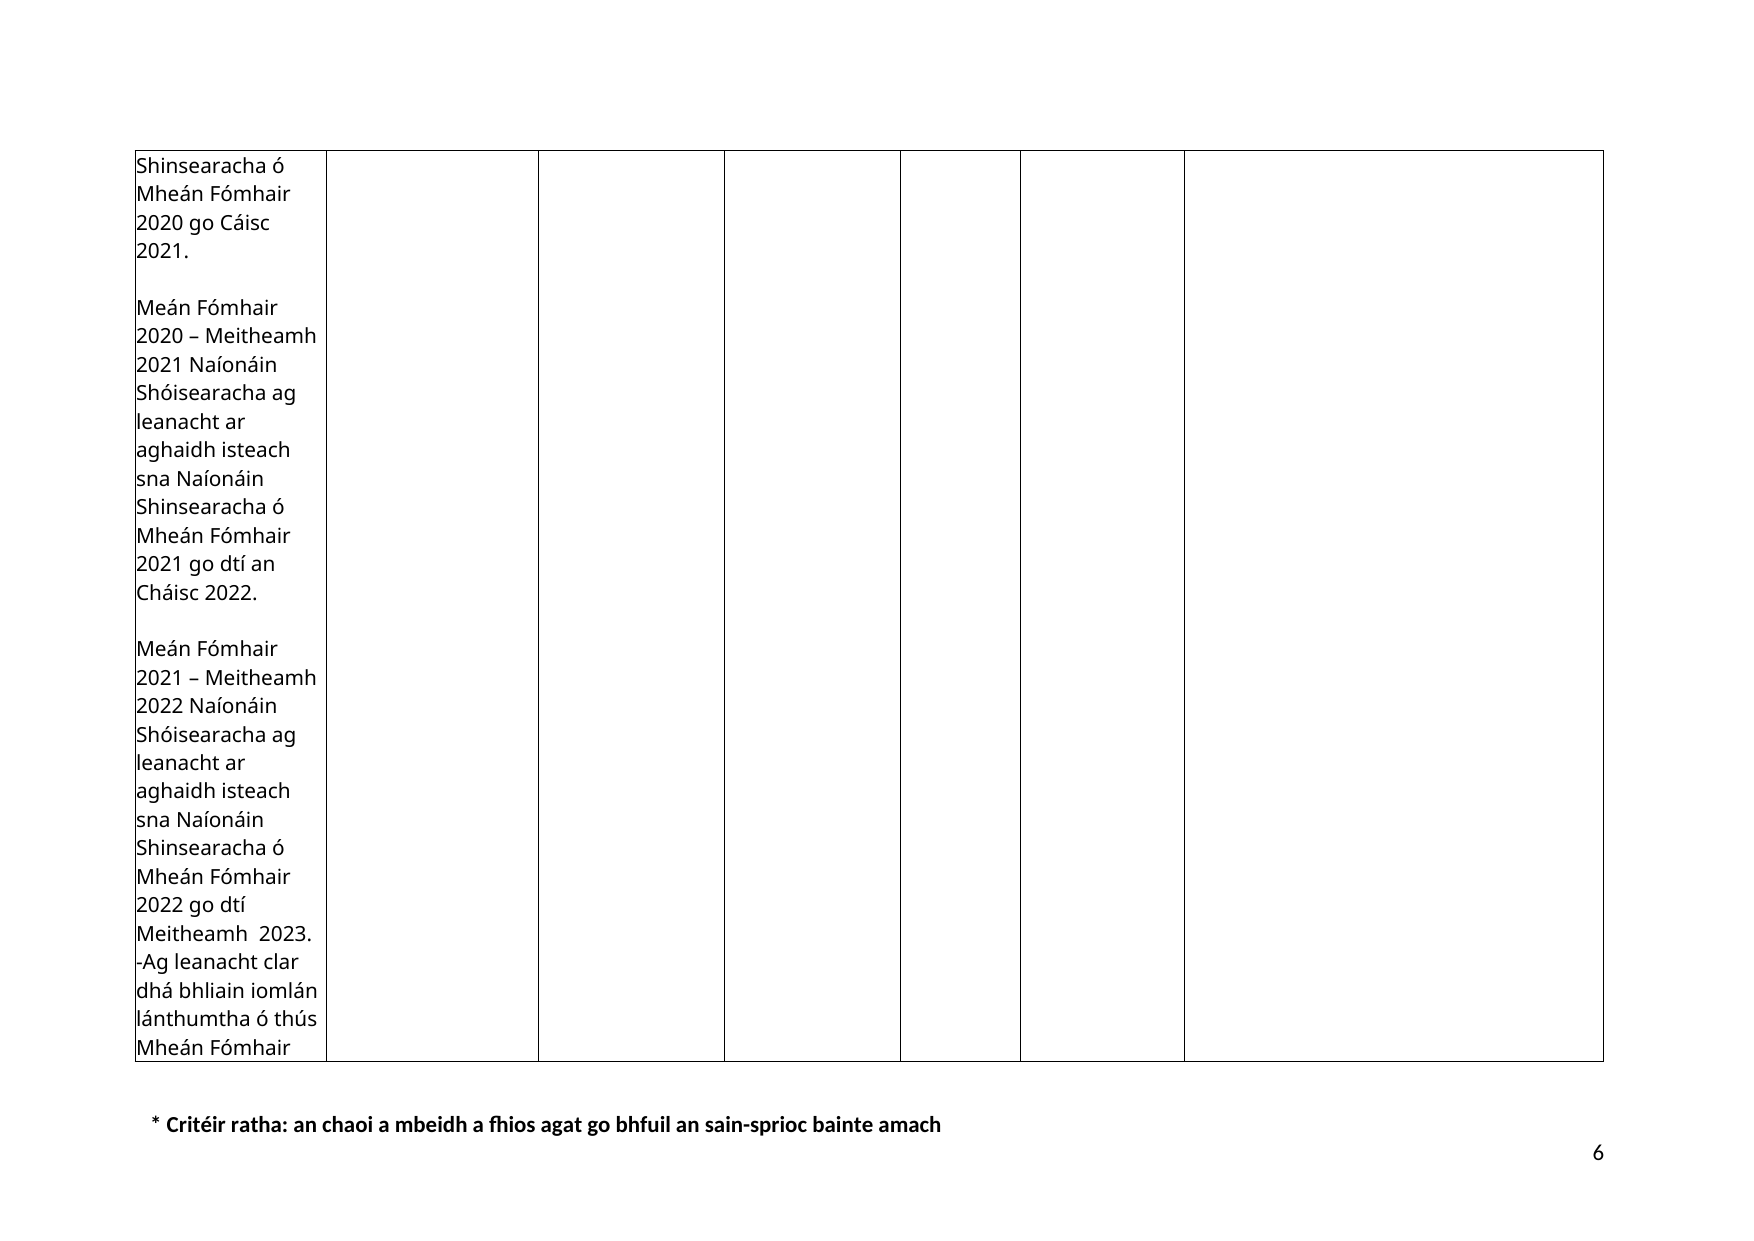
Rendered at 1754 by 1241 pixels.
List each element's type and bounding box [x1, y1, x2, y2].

table_cell [725, 151, 900, 1061]
table_cell [1185, 151, 1603, 1061]
table_cell [1021, 151, 1184, 1061]
table_cell [901, 151, 1020, 1061]
table_cell [136, 151, 326, 1061]
table_cell [539, 151, 724, 1061]
table_cell [327, 151, 538, 1061]
